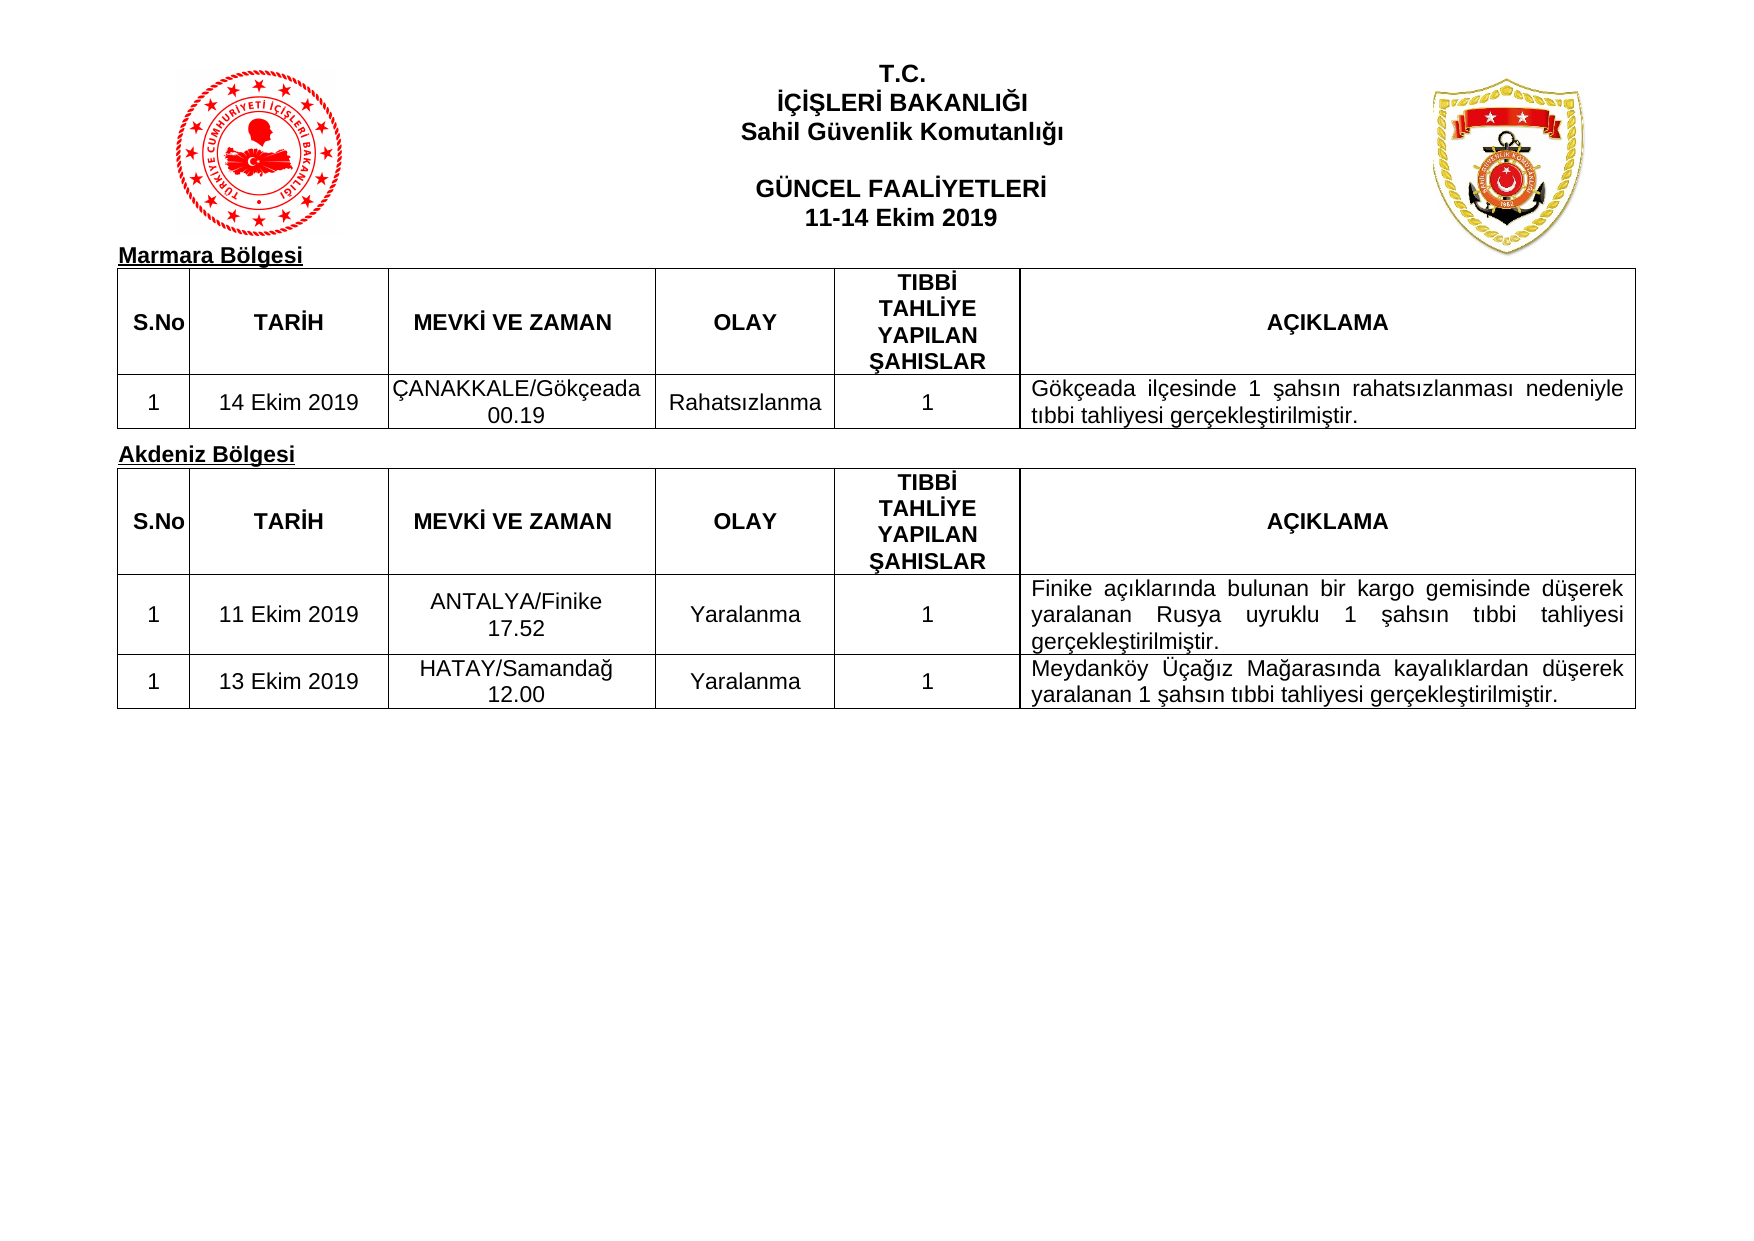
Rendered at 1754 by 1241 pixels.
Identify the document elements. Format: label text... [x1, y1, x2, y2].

table_header OLAY [656, 469, 834, 574]
table_cell ANTALYA/Finike 17.52 [389, 575, 655, 654]
table_header TIBBİ TAHLİYE YAPILAN ŞAHISLAR [835, 469, 1019, 574]
table_header TARİH [190, 269, 388, 374]
table_header AÇIKLAMA [1021, 469, 1635, 574]
table_cell Gökçeada ilçesinde 1 şahsın rahatsızlanması nedeniyle tıbbi tahliyesi gerçekleştirilmiştir. [1021, 375, 1635, 428]
table_cell Yaralanma [656, 655, 834, 708]
picture [1424, 72, 1611, 242]
table_header S.No [118, 269, 189, 374]
table_header TIBBİ TAHLİYE YAPILAN ŞAHISLAR [835, 269, 1019, 374]
picture [176, 70, 342, 236]
table_cell 1 [118, 655, 189, 708]
table_cell 1 [118, 575, 189, 654]
table_header MEVKİ VE ZAMAN [389, 469, 655, 574]
table_cell 13 Ekim 2019 [190, 655, 388, 708]
table_header S.No [118, 469, 189, 574]
table_cell 1 [118, 375, 189, 428]
table_cell 14 Ekim 2019 [190, 375, 388, 428]
table_header MEVKİ VE ZAMAN [389, 269, 655, 374]
table_cell 1 [835, 575, 1019, 654]
table_header OLAY [656, 269, 834, 374]
table_cell Finike açıklarında bulunan bir kargo gemisinde düşerek yaralanan Rusya uyruklu 1 şahsın tıbbi tahliyesi gerçekleştirilmiştir. [1021, 575, 1635, 654]
table_cell Rahatsızlanma [656, 375, 834, 428]
text Akdeniz Bölgesi [118, 441, 1636, 467]
table_cell Meydanköy Üçağız Mağarasında kayalıklardan düşerek yaralanan 1 şahsın tıbbi tahliyesi gerçekleştirilmiştir. [1021, 655, 1635, 708]
table_cell 1 [835, 655, 1019, 708]
text Marmara Bölgesi [118, 242, 1636, 268]
table_header TARİH [190, 469, 388, 574]
table_cell 1 [835, 375, 1019, 428]
table_cell Yaralanma [656, 575, 834, 654]
table_cell ÇANAKKALE/Gökçeada 00.19 [389, 375, 655, 428]
table_cell 11 Ekim 2019 [190, 575, 388, 654]
table_header AÇIKLAMA [1021, 269, 1635, 374]
table_cell HATAY/Samandağ 12.00 [389, 655, 655, 708]
